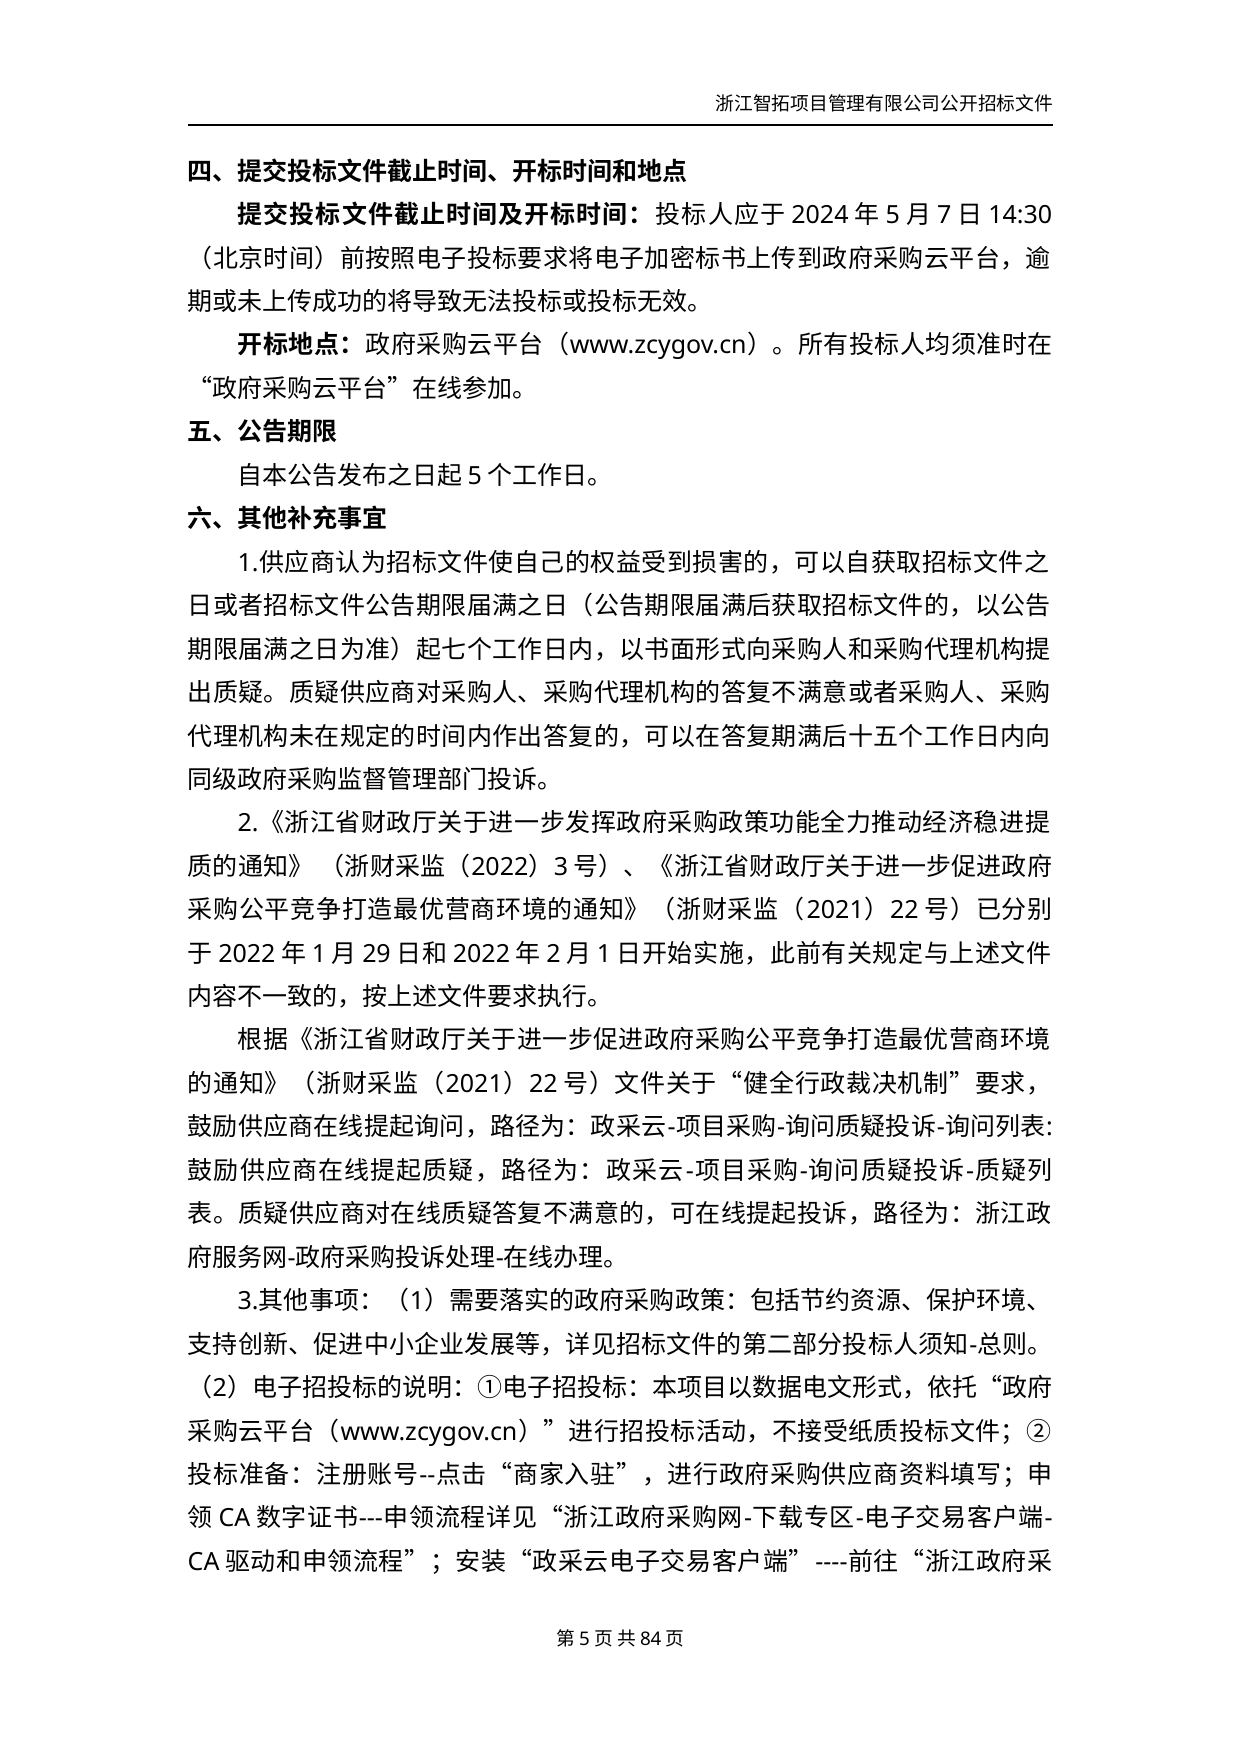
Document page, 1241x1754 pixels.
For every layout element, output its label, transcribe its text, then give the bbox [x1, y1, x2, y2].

text 五、公告期限 [187, 412, 1053, 448]
text 四、提交投标文件截止时间、开标时间和地点 [187, 151, 1053, 187]
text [187, 1281, 1053, 1577]
text 1.供应商认为招标文件使自己的权益受到损害的，可以自获取招标文件之日或者招标文件公告期限届满之日（公告期限届满后获取招标文件的，以公告期限届满之日为准）起七个工作日内，以书面形式向采购人和采购代理机构提出质疑。质疑供应商对采购人、采购代理机构的答复不满意或者采购人、采购代理机构未在规定的时间内作出答复的，可以在答复期满后十五个工作日内向同级政府采购监督管理部门投诉。 [187, 542, 1053, 796]
text 根据《浙江省财政厅关于进一步促进政府采购公平竞争打造最优营商环境的通知》（浙财采监（2021）22号）文件关于“健全行政裁决机制”要求，鼓励供应商在线提起询问，路径为：政采云-项目采购-询问质疑投诉-询问列表:鼓励供应商在线提起质疑，路径为：政采云-项目采购-询问质疑投诉-质疑列表。质疑供应商对在线质疑答复不满意的，可在线提起投诉，路径为：浙江政府服务网-政府采购投诉处理-在线办理。 [187, 1020, 1053, 1273]
text 提交投标文件截止时间及开标时间：投标人应于2024年5月7日14:30（北京时间）前按照电子投标要求将电子加密标书上传到政府采购云平台，逾期或未上传成功的将导致无法投标或投标无效。 [187, 195, 1053, 318]
text 2.《浙江省财政厅关于进一步发挥政府采购政策功能全力推动经济稳进提质的通知》 （浙财采监（2022）3号）、《浙江省财政厅关于进一步促进政府采购公平竞争打造最优营商环境的通知》（浙财采监（2021）22号）已分别于2022年1月29日和2022年2月1日开始实施，此前有关规定与上述文件内容不一致的，按上述文件要求执行。 [187, 803, 1053, 1013]
text 六、其他补充事宜 [187, 499, 1053, 535]
text 自本公告发布之日起5个工作日。 [187, 455, 1053, 492]
text 开标地点：政府采购云平台（www.zcygov.cn）。所有投标人均须准时在“政府采购云平台”在线参加。 [187, 325, 1053, 405]
